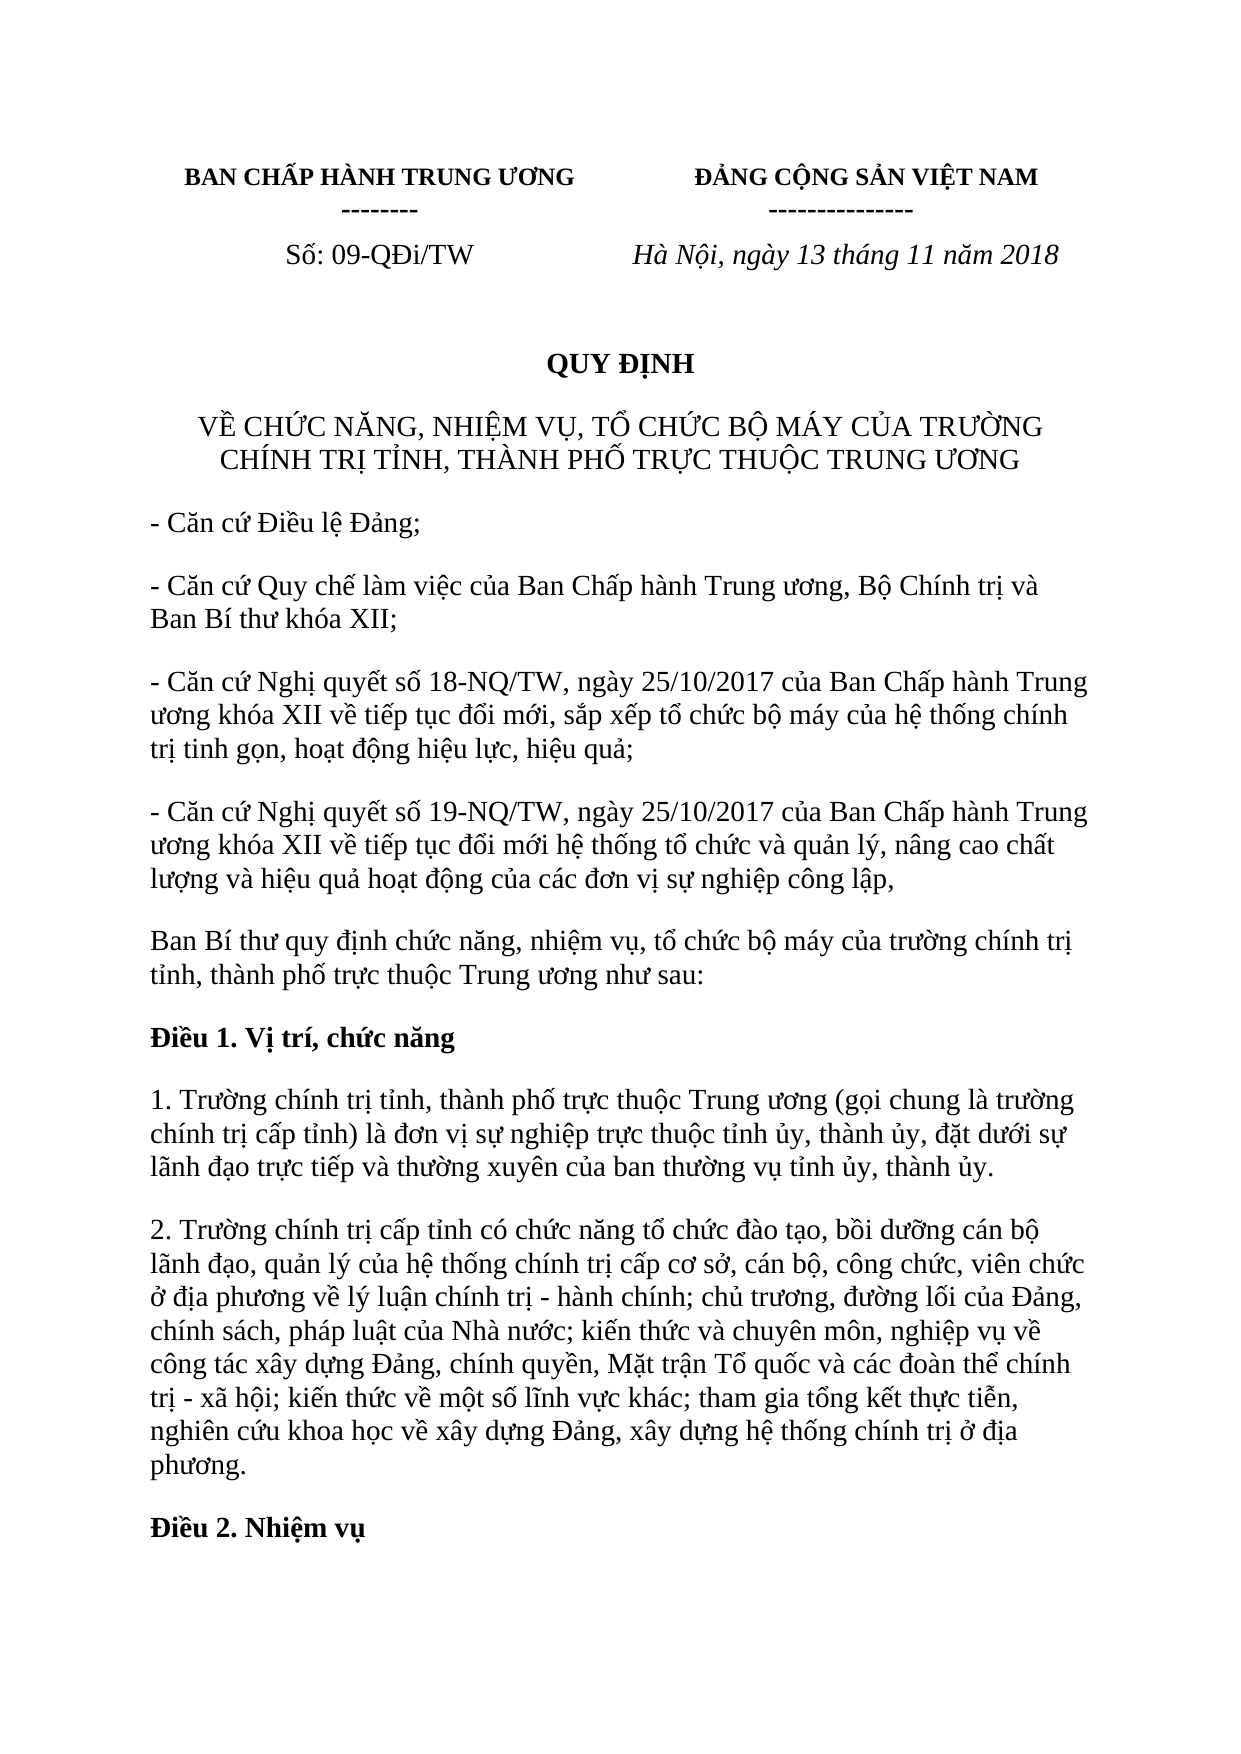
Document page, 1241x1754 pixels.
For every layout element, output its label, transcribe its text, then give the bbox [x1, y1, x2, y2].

text - Căn cứ Điều lệ Đảng; [150, 505, 1090, 538]
table_cell Hà Nội, ngày 13 tháng 11 năm 2018 [609, 225, 1072, 271]
text QUY ĐỊNH [150, 346, 1090, 379]
text - Căn cứ Nghị quyết số 18-NQ/TW, ngày 25/10/2017 của Ban Chấp hành Trung ương khóa XII về tiếp tục đổi mới, sắp xếp tổ chức bộ máy của hệ thống chính trị tinh gọn, hoạt động hiệu lực, hiệu quả; [150, 664, 1090, 764]
table_header BAN CHẤP HÀNH TRUNG ƯƠNG -------- [150, 150, 609, 225]
text Điều 1. Vị trí, chức năng [150, 1020, 1090, 1053]
text - Căn cứ Quy chế làm việc của Ban Chấp hành Trung ương, Bộ Chính trị và Ban Bí thư khóa XII; [150, 568, 1090, 635]
table_header ĐẢNG CỘNG SẢN VIỆT NAM --------------- [609, 150, 1072, 225]
text Ban Bí thư quy định chức năng, nhiệm vụ, tổ chức bộ máy của trường chính trị tỉnh, thành phố trực thuộc Trung ương như sau: [150, 923, 1090, 991]
table_cell Số: 09-QĐi/TW [150, 225, 609, 271]
text - Căn cứ Nghị quyết số 19-NQ/TW, ngày 25/10/2017 của Ban Chấp hành Trung ương khóa XII về tiếp tục đổi mới hệ thống tổ chức và quản lý, nâng cao chất lượng và hiệu quả hoạt động của các đơn vị sự nghiệp công lập, [150, 794, 1090, 894]
text 2. Trường chính trị cấp tỉnh có chức năng tổ chức đào tạo, bồi dưỡng cán bộ lãnh đạo, quản lý của hệ thống chính trị cấp cơ sở, cán bộ, công chức, viên chức ở địa phương về lý luận chính trị - hành chính; chủ trương, đường lối của Đảng, chính sách, pháp luật của Nhà nước; kiến thức và chuyên môn, nghiệp vụ về công tác xây dựng Đảng, chính quyền, Mặt trận Tổ quốc và các đoàn thể chính trị - xã hội; kiến thức về một số lĩnh vực khác; tham gia tổng kết thực tiễn, nghiên cứu khoa học về xây dựng Đảng, xây dựng hệ thống chính trị ở địa phương. [150, 1212, 1090, 1481]
text Điều 2. Nhiệm vụ [150, 1510, 1090, 1543]
text 1. Trường chính trị tỉnh, thành phố trực thuộc Trung ương (gọi chung là trường chính trị cấp tỉnh) là đơn vị sự nghiệp trực thuộc tỉnh ủy, thành ủy, đặt dưới sự lãnh đạo trực tiếp và thường xuyên của ban thường vụ tỉnh ủy, thành ủy. [150, 1082, 1090, 1183]
text VỀ CHỨC NĂNG, NHIỆM VỤ, TỔ CHỨC BỘ MÁY CỦA TRƯỜNG CHÍNH TRỊ TỈNH, THÀNH PHỐ TRỰC THUỘC TRUNG ƯƠNG [150, 409, 1090, 476]
